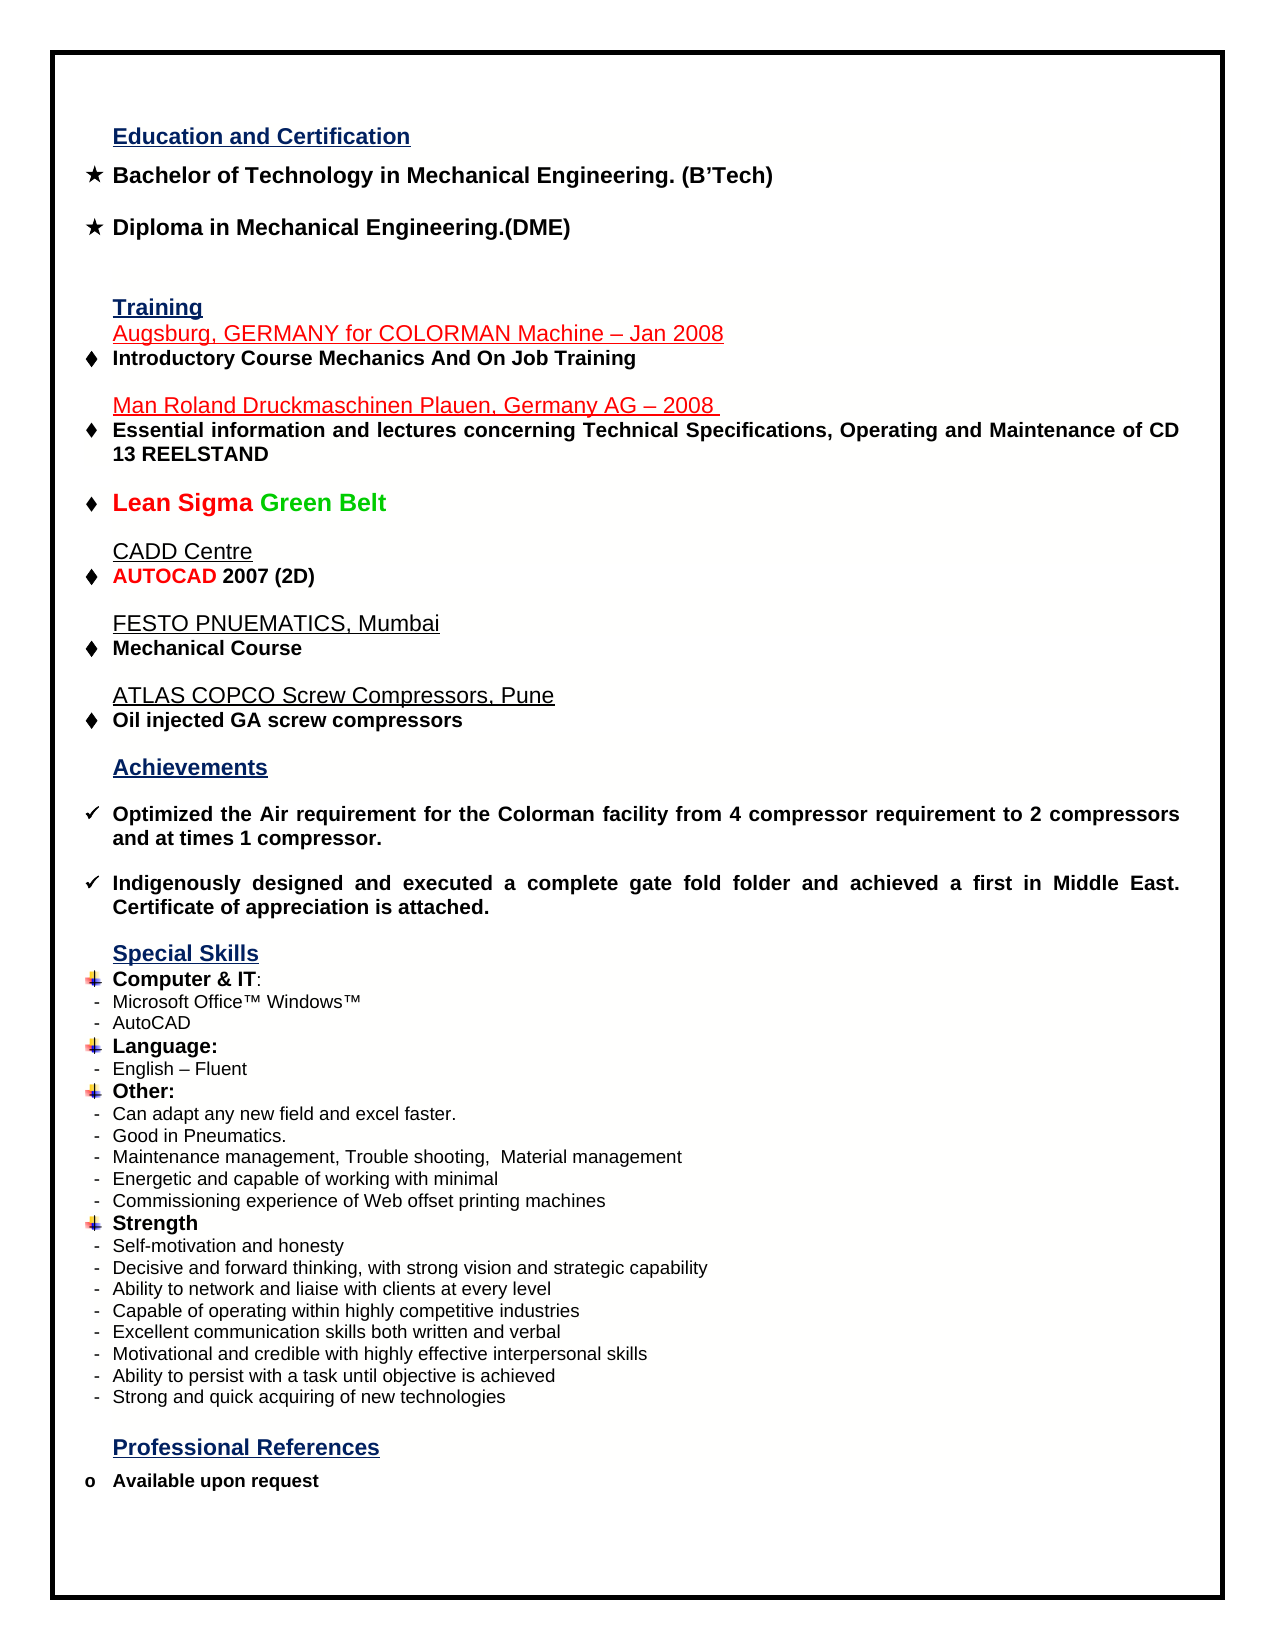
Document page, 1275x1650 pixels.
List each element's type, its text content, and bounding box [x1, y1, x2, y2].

text Special Skills [112, 940, 1181, 967]
list Maintenance management, Trouble shooting, Material management [94, 1146, 1181, 1168]
list Ability to persist with a task until objective is achieved [94, 1364, 1181, 1386]
picture [85, 969, 102, 987]
list Ability to network and liaise with clients at every level [94, 1278, 1181, 1300]
text Training [112, 293, 1181, 320]
text Augsburg, GERMANY for COLORMAN Machine – Jan 2008 [112, 320, 1181, 346]
list Computer & IT: [84, 967, 1181, 991]
text CADD Centre [112, 538, 1181, 564]
list Bachelor of Technology in Mechanical Engineering. (B’Tech) [84, 162, 1181, 188]
text Achievements [112, 753, 1181, 780]
text Education and Certification [112, 123, 1181, 150]
list Mechanical Course [84, 636, 1181, 660]
list Diploma in Mechanical Engineering.(DME) [84, 214, 1181, 241]
picture [85, 1214, 102, 1231]
list Good in Pneumatics. [94, 1125, 1181, 1146]
list Introductory Course Mechanics And On Job Training [84, 346, 1181, 370]
list Commissioning experience of Web offset printing machines [94, 1189, 1181, 1211]
list Energetic and capable of working with minimal [94, 1168, 1181, 1189]
list Indigenously designed and executed a complete gate fold folder and achieved a first in Middle East. Certificate of appreciation is attached. [84, 871, 1181, 919]
picture [85, 1082, 102, 1099]
list Other: [84, 1079, 1181, 1103]
text ATLAS COPCO Screw Compressors, Pune [112, 682, 1181, 708]
text Professional References [112, 1434, 1181, 1460]
list Strong and quick acquiring of new technologies [94, 1386, 1181, 1407]
list Excellent communication skills both written and verbal [94, 1321, 1181, 1343]
list Microsoft Office™ Windows™ [94, 991, 1181, 1012]
text Man Roland Druckmaschinen Plauen, Germany AG – 2008 [112, 392, 1181, 418]
list AutoCAD [94, 1012, 1181, 1034]
list Self-motivation and honesty [94, 1235, 1181, 1257]
list Available upon request [84, 1470, 1181, 1493]
list Motivational and credible with highly effective interpersonal skills [94, 1343, 1181, 1364]
list Language: [84, 1034, 1181, 1058]
list Lean Sigma Green Belt [84, 487, 1181, 516]
list Can adapt any new field and excel faster. [94, 1103, 1181, 1125]
text FESTO PNUEMATICS, Mumbai [112, 610, 1181, 636]
list English – Fluent [94, 1058, 1181, 1079]
list Decisive and forward thinking, with strong vision and strategic capability [94, 1257, 1181, 1278]
picture [85, 1036, 102, 1054]
list Optimized the Air requirement for the Colorman facility from 4 compressor requirement to 2 compressors and at times 1 compressor. [84, 801, 1181, 849]
list Oil injected GA screw compressors [84, 708, 1181, 732]
list AUTOCAD 2007 (2D) [84, 564, 1181, 588]
list Essential information and lectures concerning Technical Specifications, Operating and Maintenance of CD 13 REELSTAND [84, 418, 1181, 466]
list Capable of operating within highly competitive industries [94, 1300, 1181, 1321]
list Strength [84, 1211, 1181, 1235]
